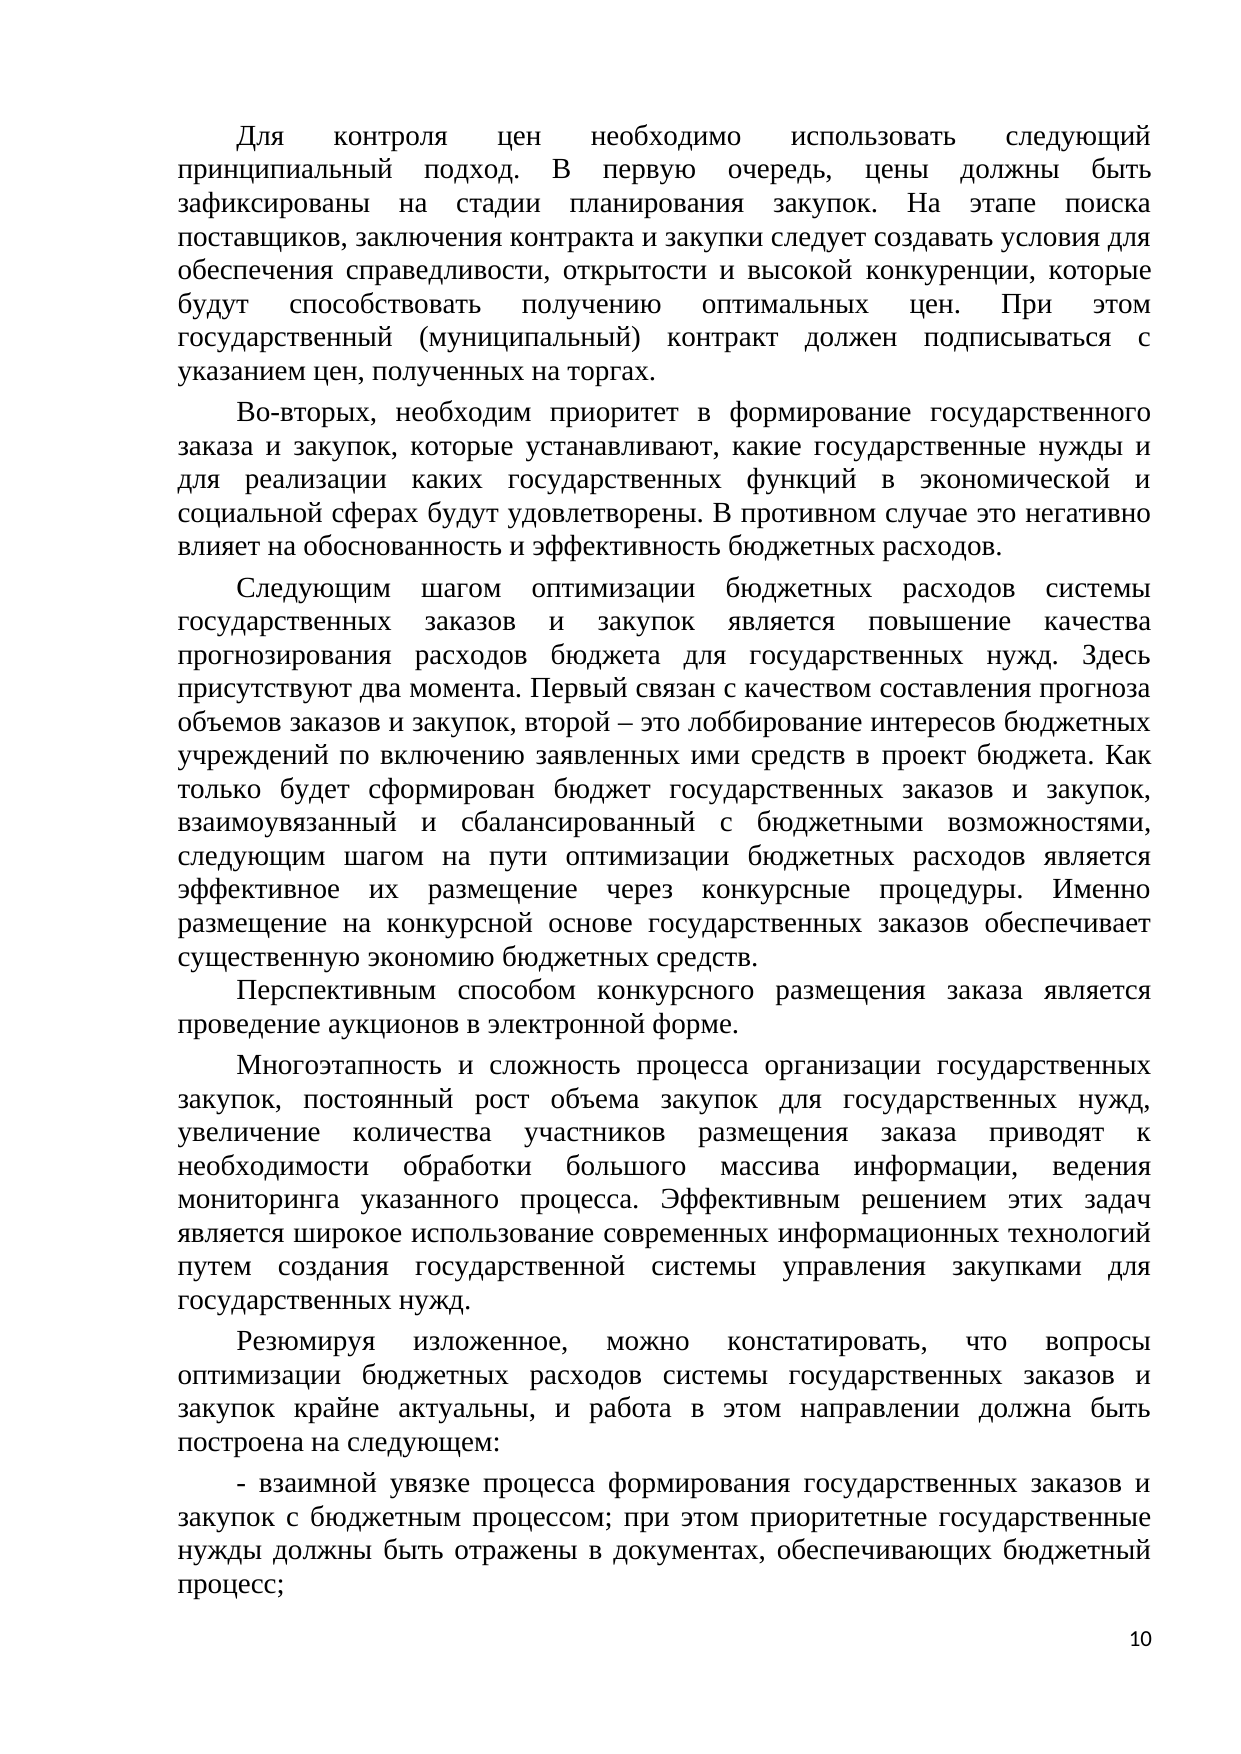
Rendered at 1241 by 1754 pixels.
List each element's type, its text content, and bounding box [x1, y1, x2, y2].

text Резюмируя изложенное, можно констатировать, что вопросы оптимизации бюджетных расходов системы государственных заказов и закупок крайне актуальны, и работа в этом направлении должна быть построена на следующем: [177, 1323, 1152, 1457]
text Перспективным способом конкурсного размещения заказа является проведение аукционов в электронной форме. [177, 972, 1152, 1039]
text - взаимной увязке процесса формирования государственных заказов и закупок с бюджетным процессом; при этом приоритетные государственные нужды должны быть отражены в документах, обеспечивающих бюджетный процесс; [177, 1465, 1152, 1599]
text Следующим шагом оптимизации бюджетных расходов системы государственных заказов и закупок является повышение качества прогнозирования расходов бюджета для государственных нужд. Здесь присутствуют два момента. Первый связан с качеством составления прогноза объемов заказов и закупок, второй – это лоббирование интересов бюджетных учреждений по включению заявленных ими средств в проект бюджета. Как только будет сформирован бюджет государственных заказов и закупок, взаимоувязанный и сбалансированный с бюджетными возможностями, следующим шагом на пути оптимизации бюджетных расходов является эффективное их размещение через конкурсные процедуры. Именно размещение на конкурсной основе государственных заказов обеспечивает существенную экономию бюджетных средств. [177, 570, 1152, 972]
text Во-вторых, необходим приоритет в формирование государственного заказа и закупок, которые устанавливают, какие государственные нужды и для реализации каких государственных функций в экономической и социальной сферах будут удовлетворены. В противном случае это негативно влияет на обоснованность и эффективность бюджетных расходов. [177, 394, 1152, 562]
text Для контроля цен необходимо использовать следующий принципиальный подход. В первую очередь, цены должны быть зафиксированы на стадии планирования закупок. На этапе поиска поставщиков, заключения контракта и закупки следует создавать условия для обеспечения справедливости, открытости и высокой конкуренции, которые будут способствовать получению оптимальных цен. При этом государственный (муниципальный) контракт должен подписываться с указанием цен, полученных на торгах. [177, 118, 1152, 386]
text Многоэтапность и сложность процесса организации государственных закупок, постоянный рост объема закупок для государственных нужд, увеличение количества участников размещения заказа приводят к необходимости обработки большого массива информации, ведения мониторинга указанного процесса. Эффективным решением этих задач является широкое использование современных информационных технологий путем создания государственной системы управления закупками для государственных нужд. [177, 1047, 1152, 1316]
